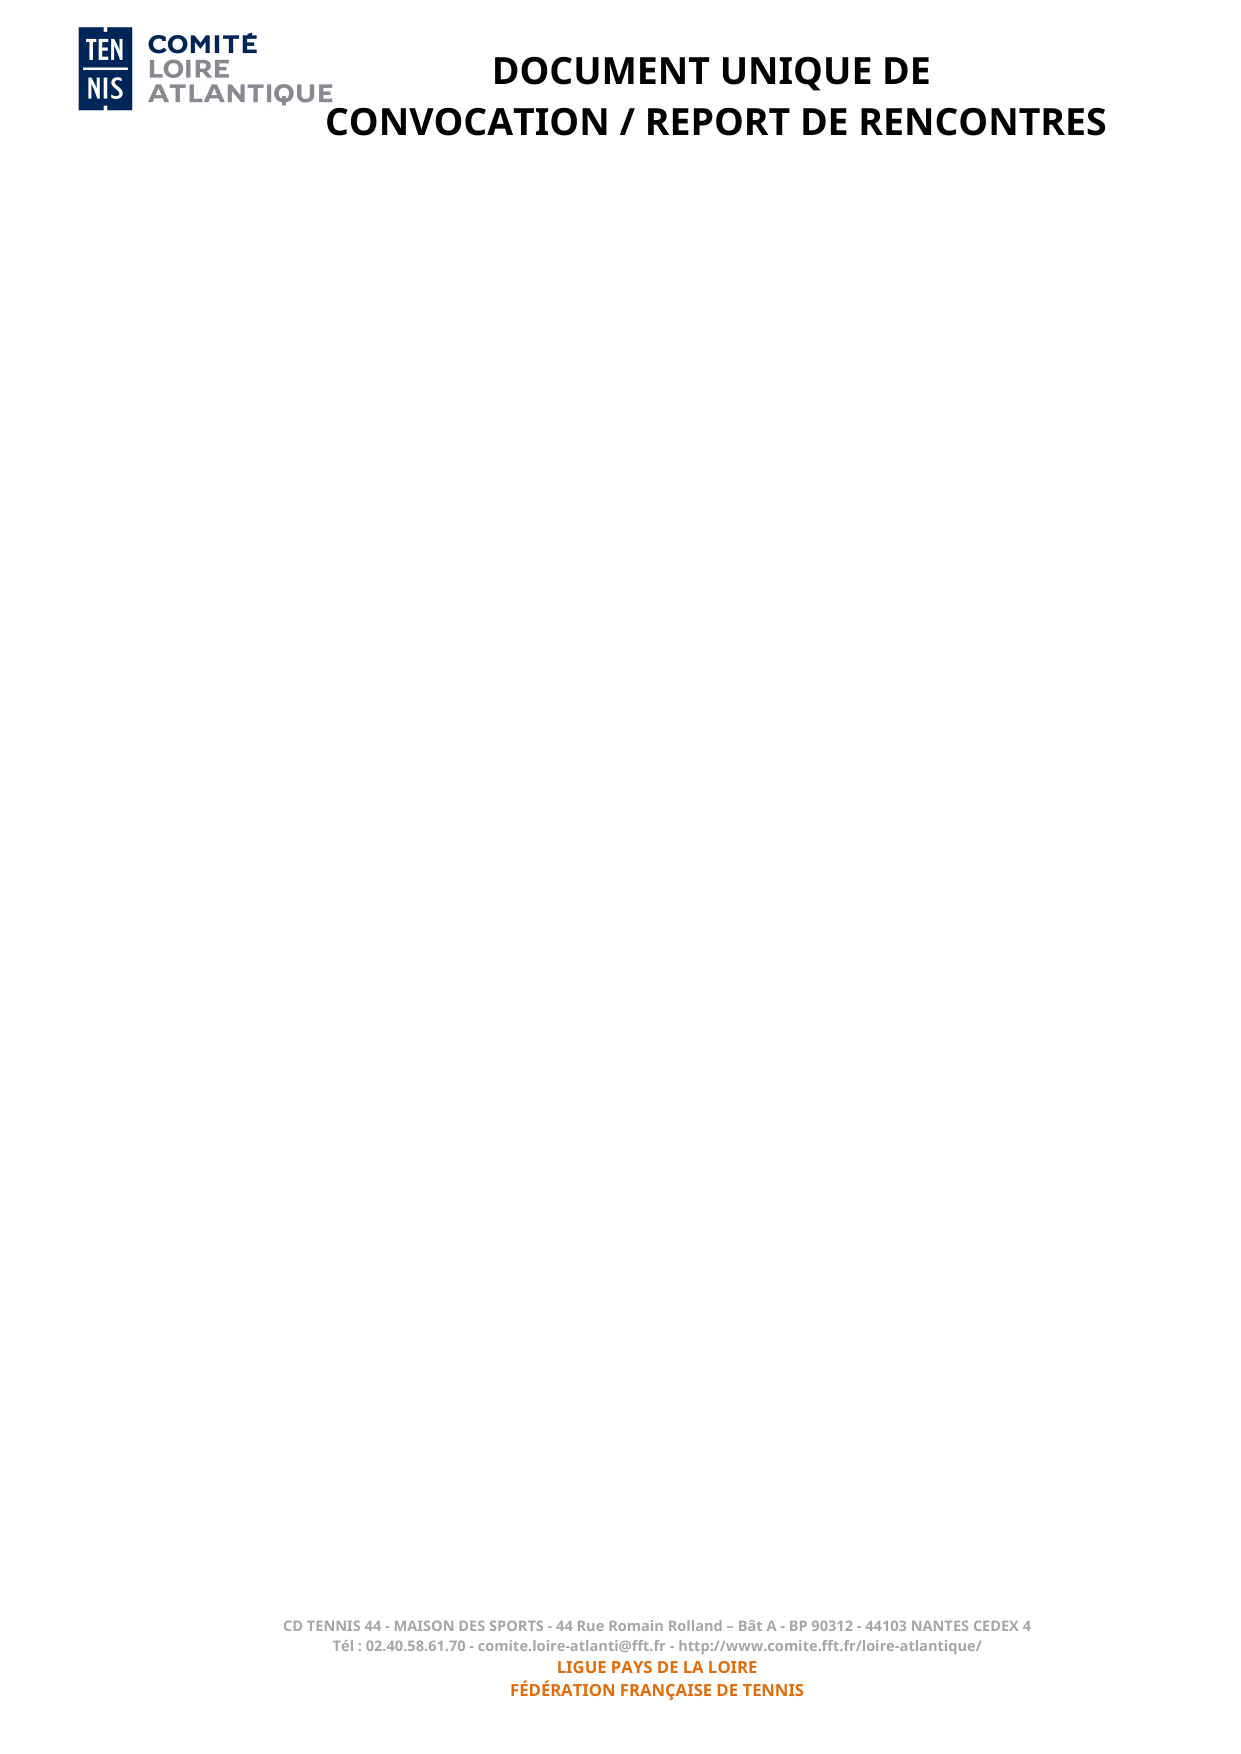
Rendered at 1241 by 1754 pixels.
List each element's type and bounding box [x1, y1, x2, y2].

picture [77, 25, 333, 112]
